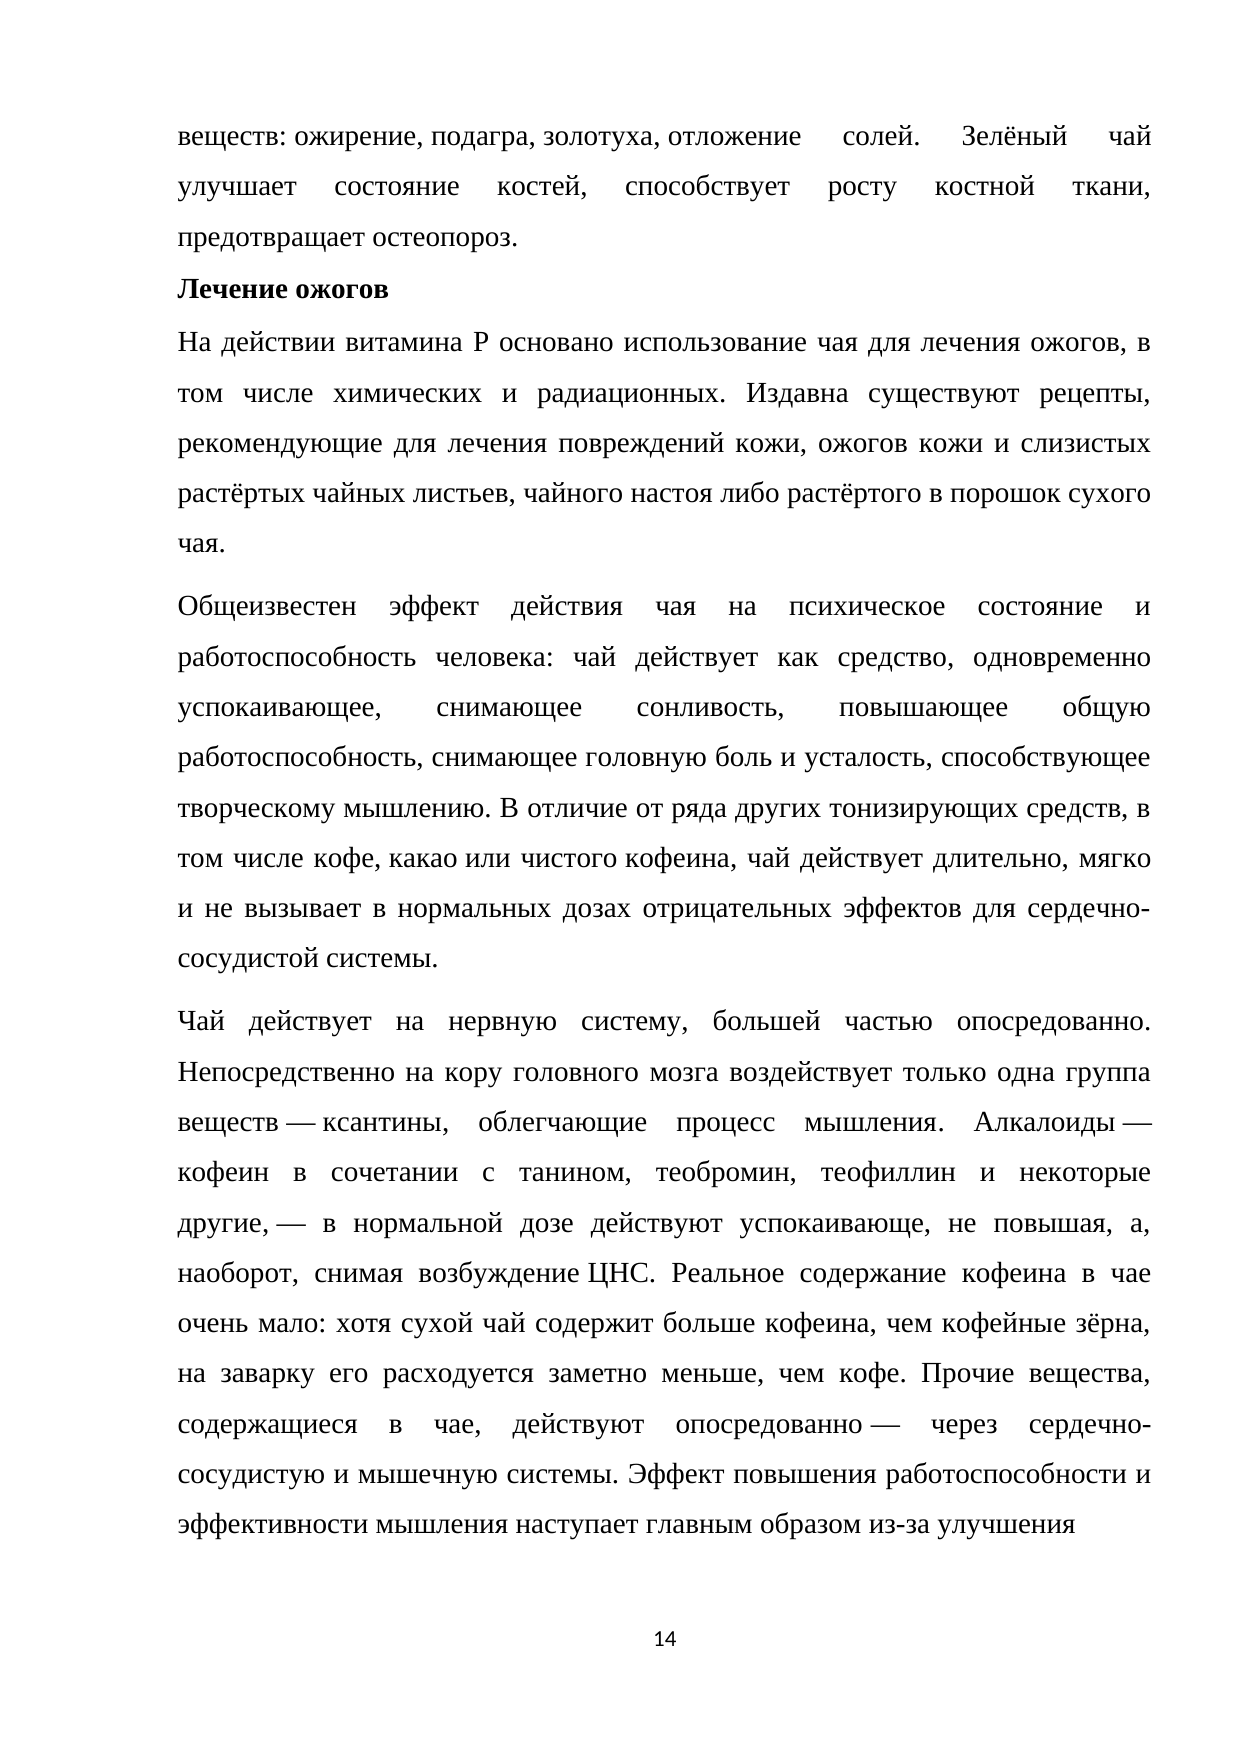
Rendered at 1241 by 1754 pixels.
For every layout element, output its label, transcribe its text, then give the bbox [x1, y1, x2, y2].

text На действии витамина P основано использование чая для лечения ожогов, в том числе химических и радиационных. Издавна существуют рецепты, рекомендующие для лечения повреждений кожи, ожогов кожи и слизистых растёртых чайных листьев, чайного настоя либо растёртого в порошок сухого чая. [177, 324, 1152, 559]
text Лечение ожогов [177, 272, 1152, 305]
text Чай действует на нервную систему, большей частью опосредованно. Непосредственно на кору головного мозга воздействует только одна группа веществ — ксантины, облегчающие процесс мышления. Алкалоиды — кофеин в сочетании с танином, теобромин, теофиллин и некоторые другие, — в нормальной дозе действуют успокаивающе, не повышая, а, наоборот, снимая возбуждение ЦНС. Реальное содержание кофеина в чае очень мало: хотя сухой чай содержит больше кофеина, чем кофейные зёрна, на заварку его расходуется заметно меньше, чем кофе. Прочие вещества, содержащиеся в чае, действуют опосредованно — через сердечно-сосудистую и мышечную системы. Эффект повышения работоспособности и эффективности мышления наступает главным образом из-за улучшения [177, 1003, 1152, 1540]
text веществ: ожирение, подагра, золотуха, отложение солей. Зелёный чай улучшает состояние костей, способствует росту костной ткани, предотвращает остеопороз. [177, 118, 1152, 252]
text Общеизвестен эффект действия чая на психическое состояние и работоспособность человека: чай действует как средство, одновременно успокаивающее, снимающее сонливость, повышающее общую работоспособность, снимающее головную боль и усталость, способствующее творческому мышлению. В отличие от ряда других тонизирующих средств, в том числе кофе, какао или чистого кофеина, чай действует длительно, мягко и не вызывает в нормальных дозах отрицательных эффектов для сердечно-сосудистой системы. [177, 588, 1152, 974]
